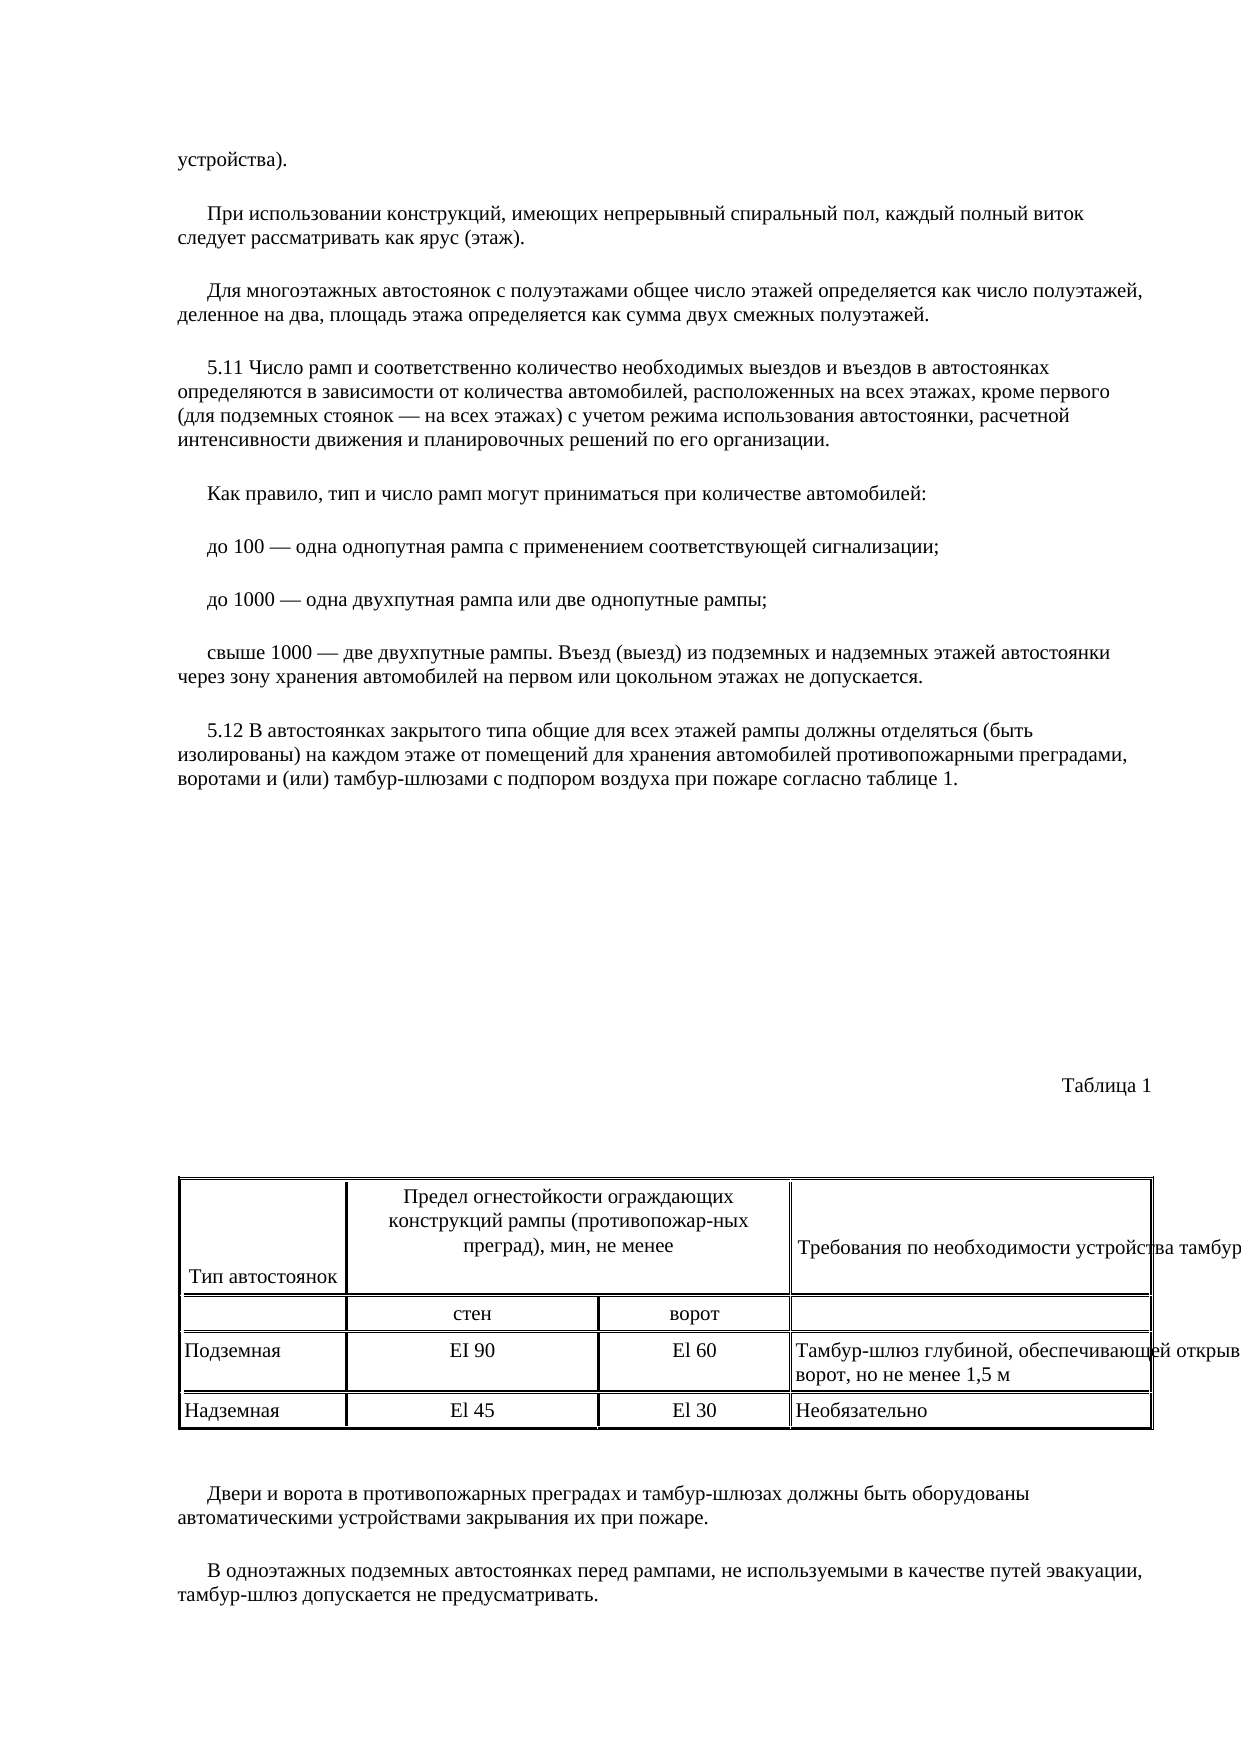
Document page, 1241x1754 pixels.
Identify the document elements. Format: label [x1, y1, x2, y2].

table_header [177, 118, 1152, 1636]
